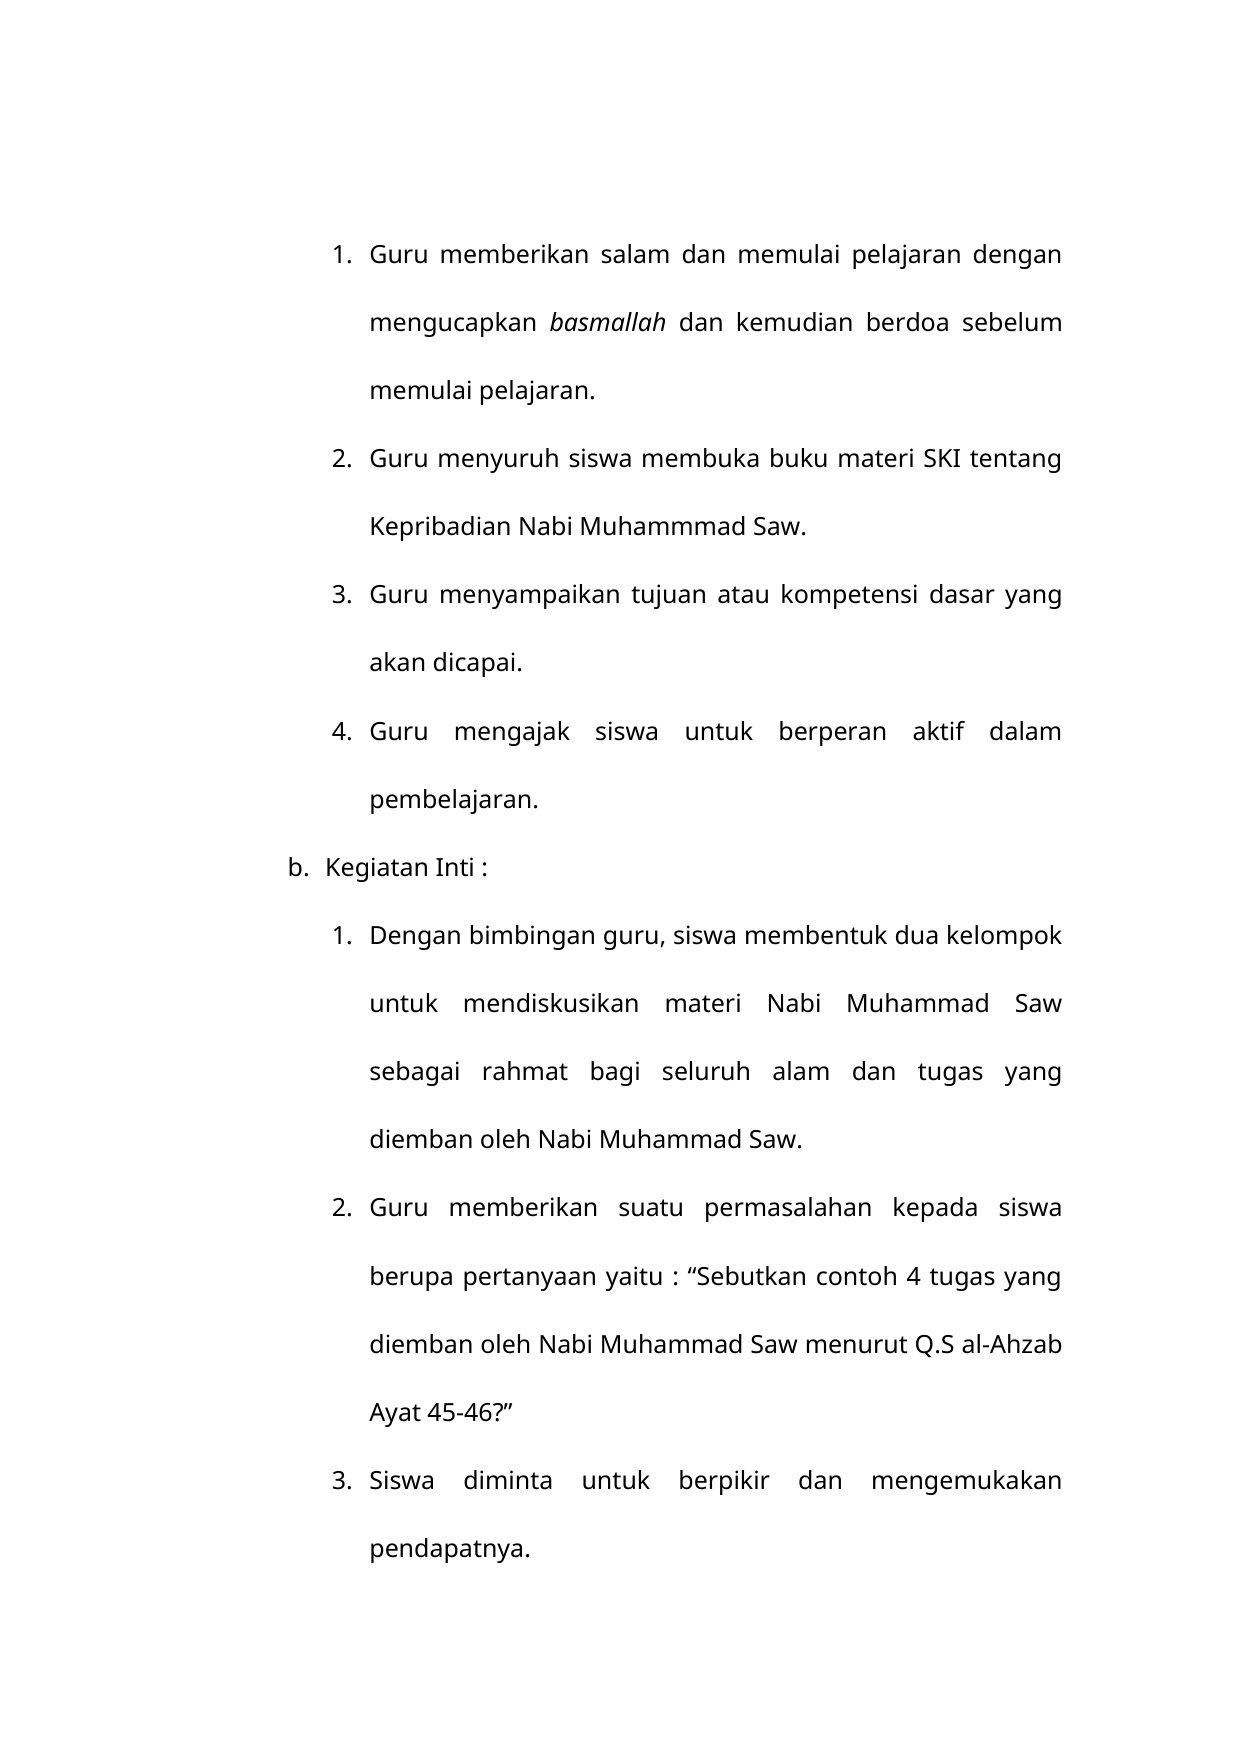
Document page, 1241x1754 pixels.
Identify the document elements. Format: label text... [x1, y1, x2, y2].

list Guru memberikan salam dan memulai pelajaran dengan mengucapkan basmallah dan kemudian berdoa sebelum memulai pelajaran. [332, 236, 1063, 407]
list Dengan bimbingan guru, siswa membentuk dua kelompok untuk mendiskusikan materi Nabi Muhammad Saw sebagai rahmat bagi seluruh alam dan tugas yang diemban oleh Nabi Muhammad Saw. [332, 917, 1063, 1156]
list Kegiatan Inti : [287, 849, 1063, 883]
list Guru menyuruh siswa membuka buku materi SKI tentang Kepribadian Nabi Muhammmad Saw. [332, 441, 1063, 543]
list Guru memberikan suatu permasalahan kepada siswa berupa pertanyaan yaitu : “Sebutkan contoh 4 tugas yang diemban oleh Nabi Muhammad Saw menurut Q.S al-Ahzab Ayat 45-46?” [332, 1190, 1063, 1428]
list Guru menyampaikan tujuan atau kompetensi dasar yang akan dicapai. [332, 577, 1063, 679]
list Guru mengajak siswa untuk berperan aktif dalam pembelajaran. [332, 713, 1063, 815]
list Siswa diminta untuk berpikir dan mengemukakan pendapatnya. [332, 1462, 1063, 1565]
